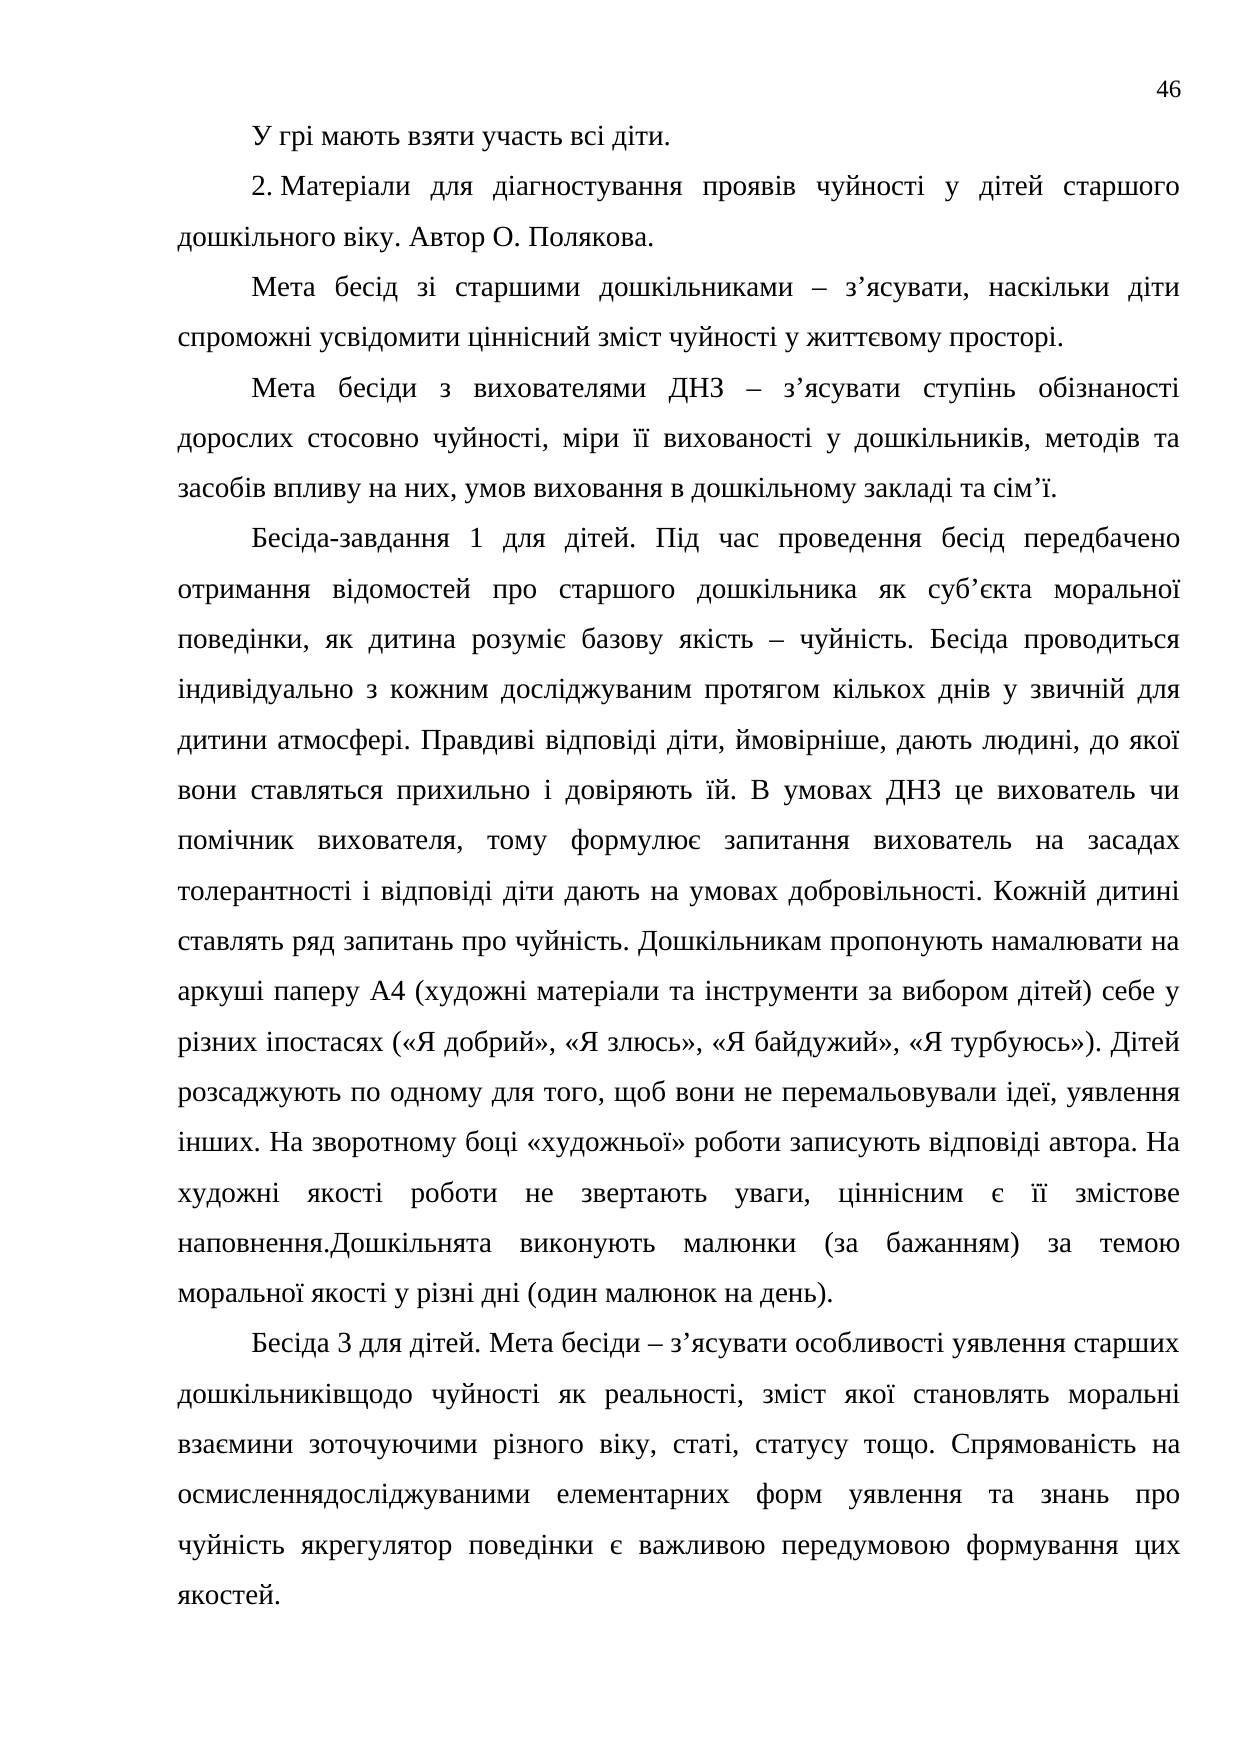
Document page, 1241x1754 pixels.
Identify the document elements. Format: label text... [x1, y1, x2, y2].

text У грі мають взяти участь всі діти. [177, 118, 1181, 152]
text Бесіда 3 для дітей. Мета бесіди – з’ясувати особливості уявлення старших дошкільниківщодо чуйності як реальності, зміст якої становлять моральні взаємини зоточуючими різного віку, статі, статусу тощо. Спрямованість на осмисленнядосліджуваними елементарних форм уявлення та знань про чуйність якрегулятор поведінки є важливою передумовою формування цих якостей. [177, 1326, 1181, 1611]
text 2. Матеріали для діагностування проявів чуйності у дітей старшого дошкільного віку. Автор О. Полякова. [177, 168, 1181, 252]
text Мета бесід зі старшими дошкільниками – з’ясувати, наскільки діти спроможні усвідомити ціннісний зміст чуйності у життєвому просторі. [177, 269, 1181, 353]
text Мета бесіди з вихователями ДНЗ – з’ясувати ступінь обізнаності дорослих стосовно чуйності, міри її вихованості у дошкільників, методів та засобів впливу на них, умов виховання в дошкільному закладі та сім’ї. [177, 370, 1181, 504]
text Бесіда-завдання 1 для дітей. Під час проведення бесід передбачено отримання відомостей про старшого дошкільника як суб’єкта моральної поведінки, як дитина розуміє базову якість – чуйність. Бесіда проводиться індивідуально з кожним досліджуваним протягом кількох днів у звичній для дитини атмосфері. Правдиві відповіді діти, ймовірніше, дають людині, до якої вони ставляться прихильно і довіряють їй. В умовах ДНЗ це вихователь чи помічник вихователя, тому формулює запитання вихователь на засадах толерантності і відповіді діти дають на умовах добровільності. Кожній дитині ставлять ряд запитань про чуйність. Дошкільникам пропонують намалювати на аркуші паперу А4 (художні матеріали та інструменти за вибором дітей) себе у різних іпостасях («Я добрий», «Я злюсь», «Я байдужий», «Я турбуюсь»). Дітей розсаджують по одному для того, щоб вони не перемальовували ідеї, уявлення інших. На зворотному боці «художньої» роботи записують відповіді автора. На художні якості роботи не звертають уваги, ціннісним є її змістове наповнення.Дошкільнята виконують малюнки (за бажанням) за темою моральної якості у різні дні (один малюнок на день). [177, 521, 1181, 1309]
